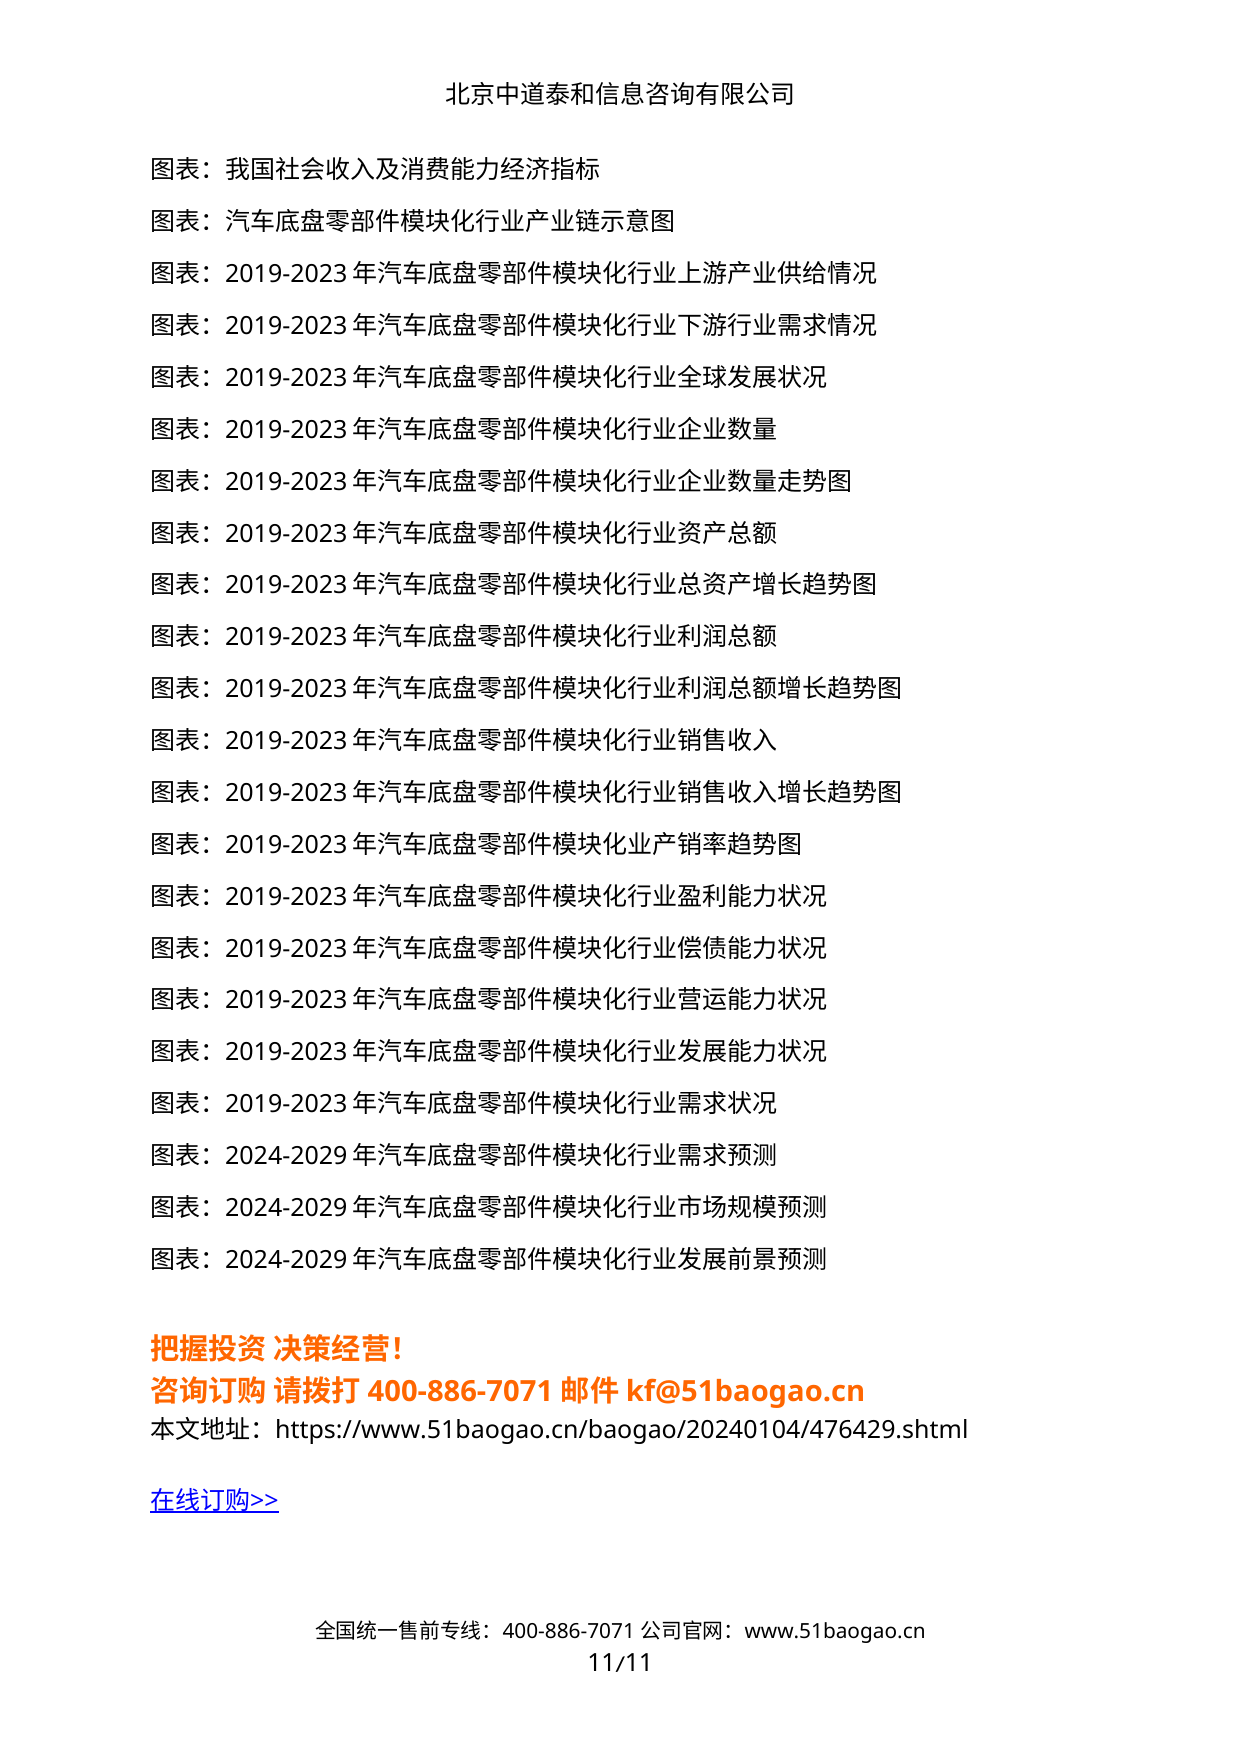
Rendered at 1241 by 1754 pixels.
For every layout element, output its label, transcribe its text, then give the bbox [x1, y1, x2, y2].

text 图表：2019-2023年汽车底盘零部件模块化行业利润总额增长趋势图 [150, 669, 1090, 705]
text 图表：2019-2023年汽车底盘零部件模块化行业营运能力状况 [150, 980, 1090, 1016]
text 图表：2019-2023年汽车底盘零部件模块化行业总资产增长趋势图 [150, 565, 1090, 601]
text 图表：汽车底盘零部件模块化行业产业链示意图 [150, 202, 1090, 238]
text 在线订购>> [150, 1446, 1090, 1517]
text 图表：2019-2023年汽车底盘零部件模块化行业需求状况 [150, 1084, 1090, 1120]
text 图表：2019-2023年汽车底盘零部件模块化行业企业数量 [150, 409, 1090, 446]
text 图表：2019-2023年汽车底盘零部件模块化业产销率趋势图 [150, 824, 1090, 861]
text 图表：2019-2023年汽车底盘零部件模块化行业盈利能力状况 [150, 876, 1090, 912]
text 图表：2019-2023年汽车底盘零部件模块化行业偿债能力状况 [150, 928, 1090, 964]
text 图表：2019-2023年汽车底盘零部件模块化行业下游行业需求情况 [150, 306, 1090, 342]
text 图表：2024-2029年汽车底盘零部件模块化行业需求预测 [150, 1136, 1090, 1172]
text 图表：2019-2023年汽车底盘零部件模块化行业利润总额 [150, 617, 1090, 653]
text 图表：2024-2029年汽车底盘零部件模块化行业发展前景预测 [150, 1239, 1090, 1276]
text 图表：2019-2023年汽车底盘零部件模块化行业全球发展状况 [150, 357, 1090, 394]
text 把握投资 决策经营！咨询订购 请拨打 400-886-7071 邮件 kf@51baogao.cn本文地址：https://www.51baogao.cn/baogao/20240104/476429.shtml [150, 1291, 1090, 1446]
text 图表：2019-2023年汽车底盘零部件模块化行业资产总额 [150, 513, 1090, 549]
text 图表：2019-2023年汽车底盘零部件模块化行业企业数量走势图 [150, 461, 1090, 497]
text 图表：我国社会收入及消费能力经济指标 [150, 150, 1090, 186]
text 图表：2024-2029年汽车底盘零部件模块化行业市场规模预测 [150, 1187, 1090, 1224]
text 图表：2019-2023年汽车底盘零部件模块化行业上游产业供给情况 [150, 254, 1090, 290]
text 图表：2019-2023年汽车底盘零部件模块化行业发展能力状况 [150, 1032, 1090, 1068]
text 图表：2019-2023年汽车底盘零部件模块化行业销售收入 [150, 721, 1090, 757]
text 图表：2019-2023年汽车底盘零部件模块化行业销售收入增长趋势图 [150, 772, 1090, 809]
